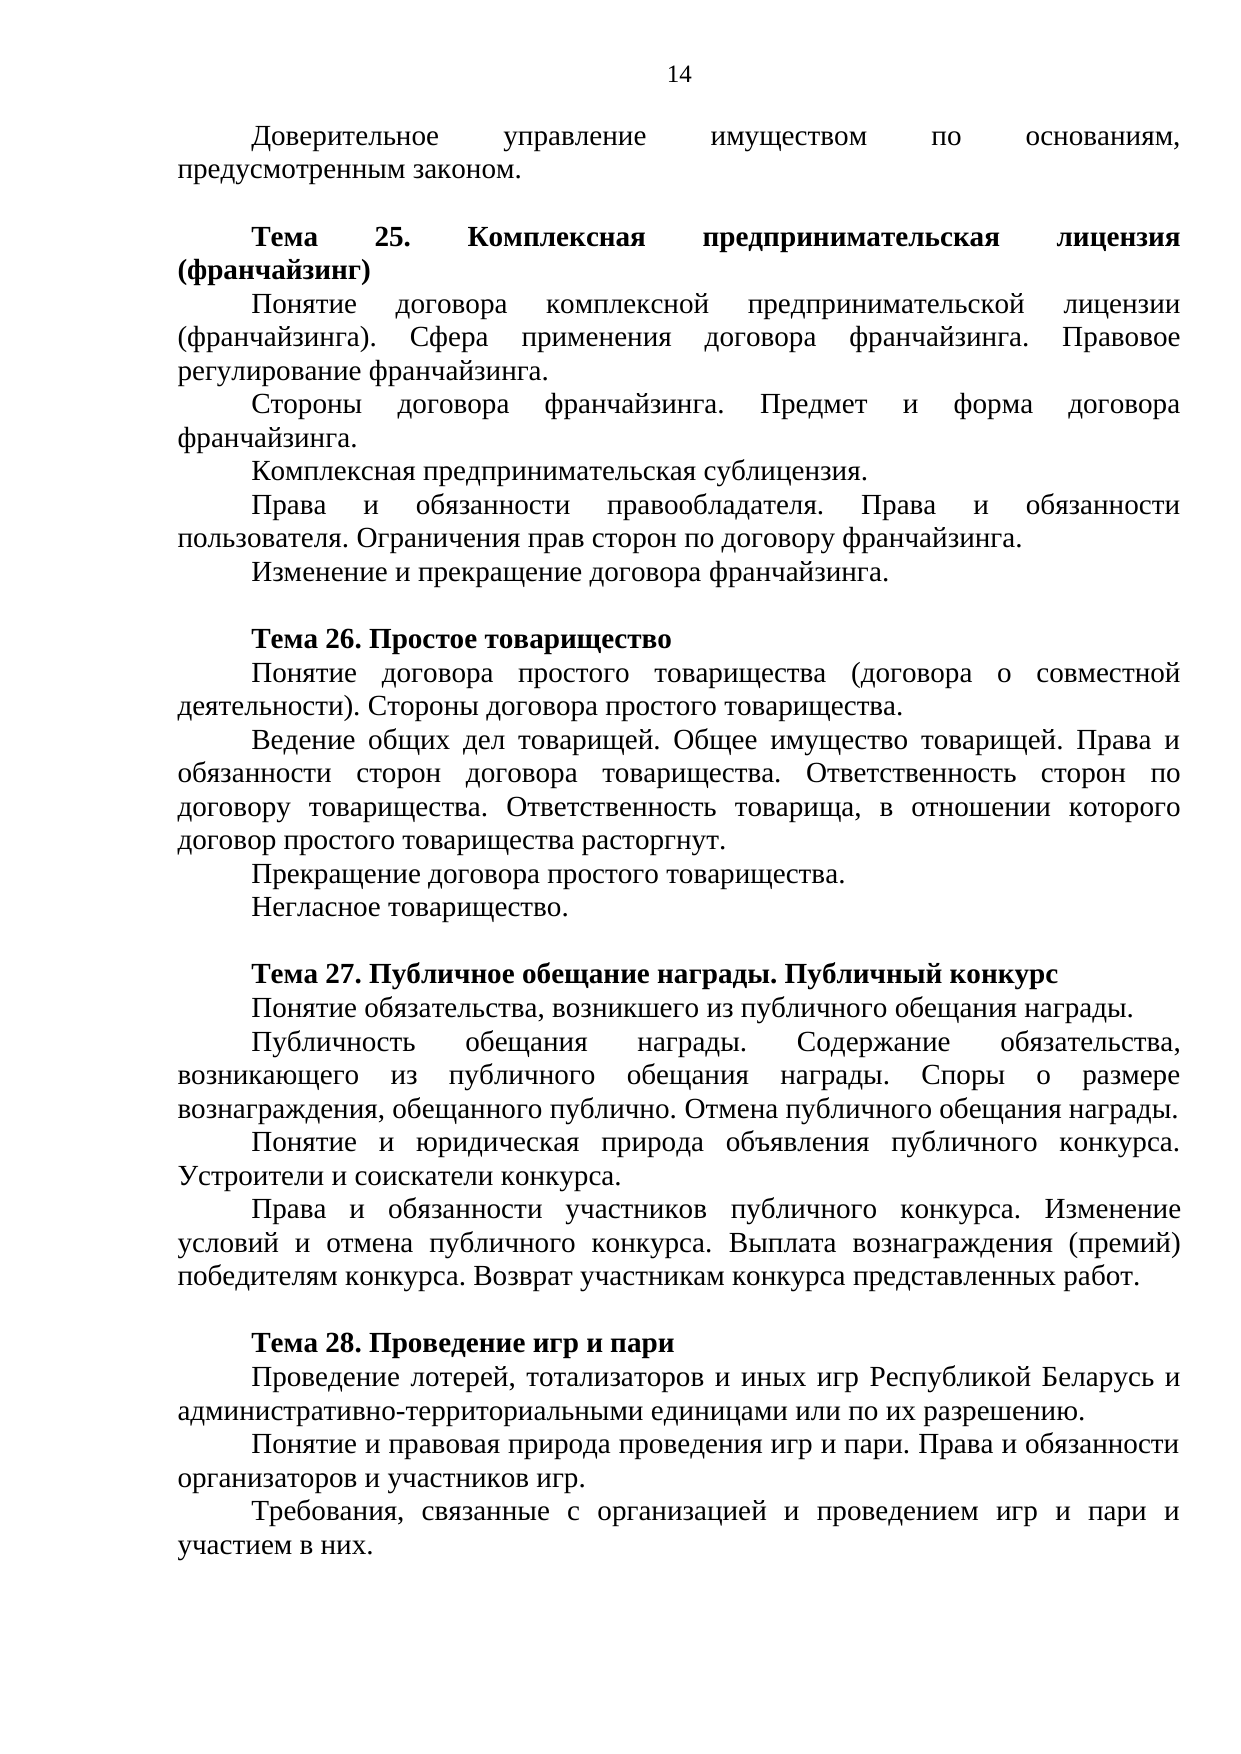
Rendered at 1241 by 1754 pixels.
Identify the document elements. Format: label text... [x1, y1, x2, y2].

text Тема 26. Простое товарищество [177, 621, 1181, 655]
text Требования, связанные с организацией и проведением игр и пари и участием в них. [177, 1493, 1181, 1560]
text Тема 25. Комплексная предпринимательская лицензия (франчайзинг) [177, 219, 1181, 286]
text Стороны договора франчайзинга. Предмет и форма договора франчайзинга. [177, 386, 1181, 453]
text Доверительное управление имуществом по основаниям, предусмотренным законом. [177, 118, 1181, 185]
text Комплексная предпринимательская сублицензия. [177, 453, 1181, 487]
text Понятие обязательства, возникшего из публичного обещания награды. [177, 990, 1181, 1024]
text Понятие и юридическая природа объявления публичного конкурса. Устроители и соискатели конкурса. [177, 1124, 1181, 1191]
text Негласное товарищество. [177, 889, 1181, 923]
text Прекращение договора простого товарищества. [177, 856, 1181, 889]
text Ведение общих дел товарищей. Общее имущество товарищей. Права и обязанности сторон договора товарищества. Ответственность сторон по договору товарищества. Ответственность товарища, в отношении которого договор простого товарищества расторгнут. [177, 722, 1181, 856]
text Понятие договора комплексной предпринимательской лицензии (франчайзинга). Сфера применения договора франчайзинга. Правовое регулирование франчайзинга. [177, 286, 1181, 386]
text Проведение лотерей, тотализаторов и иных игр Республикой Беларусь и административно-территориальными единицами или по их разрешению. [177, 1359, 1181, 1426]
text Изменение и прекращение договора франчайзинга. [177, 554, 1181, 588]
text Тема 28. Проведение игр и пари [177, 1326, 1181, 1359]
text Тема 27. Публичное обещание награды. Публичный конкурс [177, 957, 1181, 990]
text Понятие и правовая природа проведения игр и пари. Права и обязанности организаторов и участников игр. [177, 1426, 1181, 1493]
text Права и обязанности участников публичного конкурса. Изменение условий и отмена публичного конкурса. Выплата вознаграждения (премий) победителям конкурса. Возврат участникам конкурса представленных работ. [177, 1191, 1181, 1292]
text Публичность обещания награды. Содержание обязательства, возникающего из публичного обещания награды. Споры о размере вознаграждения, обещанного публично. Отмена публичного обещания награды. [177, 1024, 1181, 1124]
text Понятие договора простого товарищества (договора о совместной деятельности). Стороны договора простого товарищества. [177, 655, 1181, 722]
text Права и обязанности правообладателя. Права и обязанности пользователя. Ограничения прав сторон по договору франчайзинга. [177, 487, 1181, 554]
